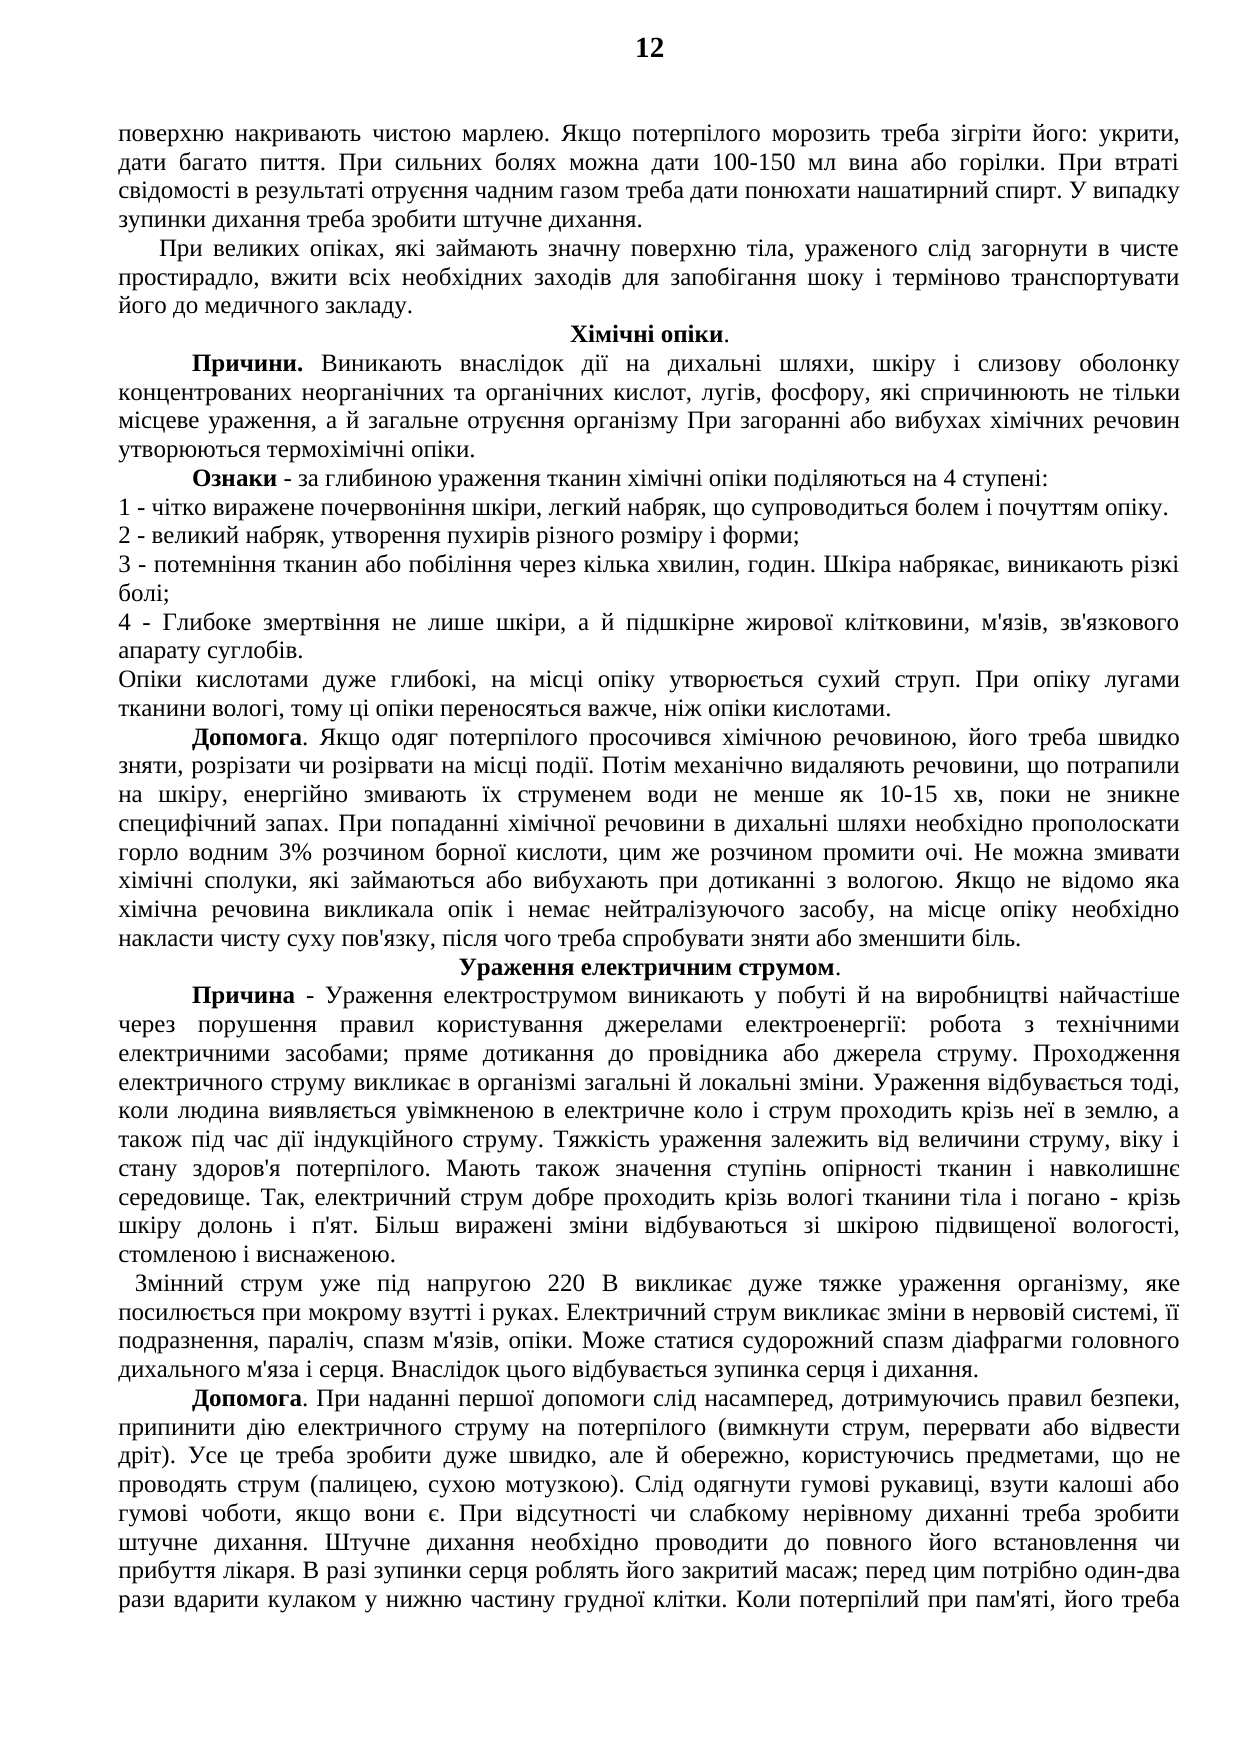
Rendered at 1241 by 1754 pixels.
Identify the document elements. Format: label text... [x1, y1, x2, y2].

text 3 - потемніння тканин або побіління через кілька хвилин, годин. Шкіра набрякає, виникають різкі болі; [118, 549, 1181, 607]
text Ознаки - за глибиною ураження тканин хімічні опіки поділяються на 4 ступені: [118, 463, 1181, 492]
text 2 - великий набряк, утворення пухирів різного розміру і форми; [118, 521, 1181, 549]
text Змінний струм уже під напругою 220 В викликає дуже тяжке ураження організму, яке посилюється при мокрому взутті і руках. Електричний струм викликає зміни в нервовій системі, її подразнення, параліч, спазм м'язів, опіки. Може статися судорожний спазм діафрагми головного дихального м'яза і серця. Внаслідок цього відбувається зупинка серця і дихання. [118, 1268, 1181, 1383]
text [118, 1383, 1181, 1613]
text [118, 118, 1181, 233]
text При великих опіках, які займають значну поверхню тіла, ураженого слід загорнути в чисте простирадло, вжити всіх необхідних заходів для запобігання шоку і терміново транспортувати його до медичного закладу. [118, 233, 1181, 319]
text Причина - Ураження електрострумом виникають у побуті й на виробництві найчастіше через порушення правил користування джерелами електроенергії: робота з технічними електричними засобами; пряме дотикання до провідника або джерела струму. Проходження електричного струму викликає в організмі загальні й локальні зміни. Ураження відбувається тоді, коли людина виявляється увімкненою в електричне коло і струм проходить крізь неї в землю, а також під час дії індукційного струму. Тяжкість ураження залежить від величини струму, віку і стану здоров'я потерпілого. Мають також значення ступінь опірності тканин і навколишнє середовище. Так, електричний струм добре проходить крізь вологі тканини тіла і погано - крізь шкіру долонь і п'ят. Більш виражені зміни відбуваються зі шкірою підвищеної вологості, стомленою і виснаженою. [118, 981, 1181, 1268]
text Ураження електричним струмом. [118, 952, 1181, 981]
text Допомога. Якщо одяг потерпілого просочився хімічною речовиною, його треба швидко зняти, розрізати чи розірвати на місці події. Потім механічно видаляють речовини, що потрапили на шкіру, енергійно змивають їх струменем води не менше як 10-15 хв, поки не зникне специфічний запах. При попаданні хімічної речовини в дихальні шляхи необхідно прополоскати горло водним 3% розчином борної кислоти, цим же розчином промити очі. Не можна змивати хімічні сполуки, які займаються або вибухають при дотиканні з вологою. Якщо не відомо яка хімічна речовина викликала опік і немає нейтралізуючого засобу, на місце опіку необхідно накласти чисту суху пов'язку, після чого треба спробувати зняти або зменшити біль. [118, 722, 1181, 952]
text Хімічні опіки. [118, 319, 1181, 348]
text Причини. Виникають внаслідок дії на дихальні шляхи, шкіру і слизову оболонку концентрованих неорганічних та органічних кислот, лугів, фосфору, які спричинюють не тільки місцеве ураження, а й загальне отруєння організму При загоранні або вибухах хімічних речовин утворюються термохімічні опіки. [118, 348, 1181, 463]
text 4 - Глибоке змертвіння не лише шкіри, а й підшкірне жирової клітковини, м'язів, зв'язкового апарату суглобів. [118, 607, 1181, 664]
text Опіки кислотами дуже глибокі, на місці опіку утворюється сухий струп. При опіку лугами тканини вологі, тому ці опіки переносяться важче, ніж опіки кислотами. [118, 664, 1181, 722]
text 1 - чітко виражене почервоніння шкіри, легкий набряк, що супроводиться болем і почуттям опіку. [118, 492, 1181, 521]
